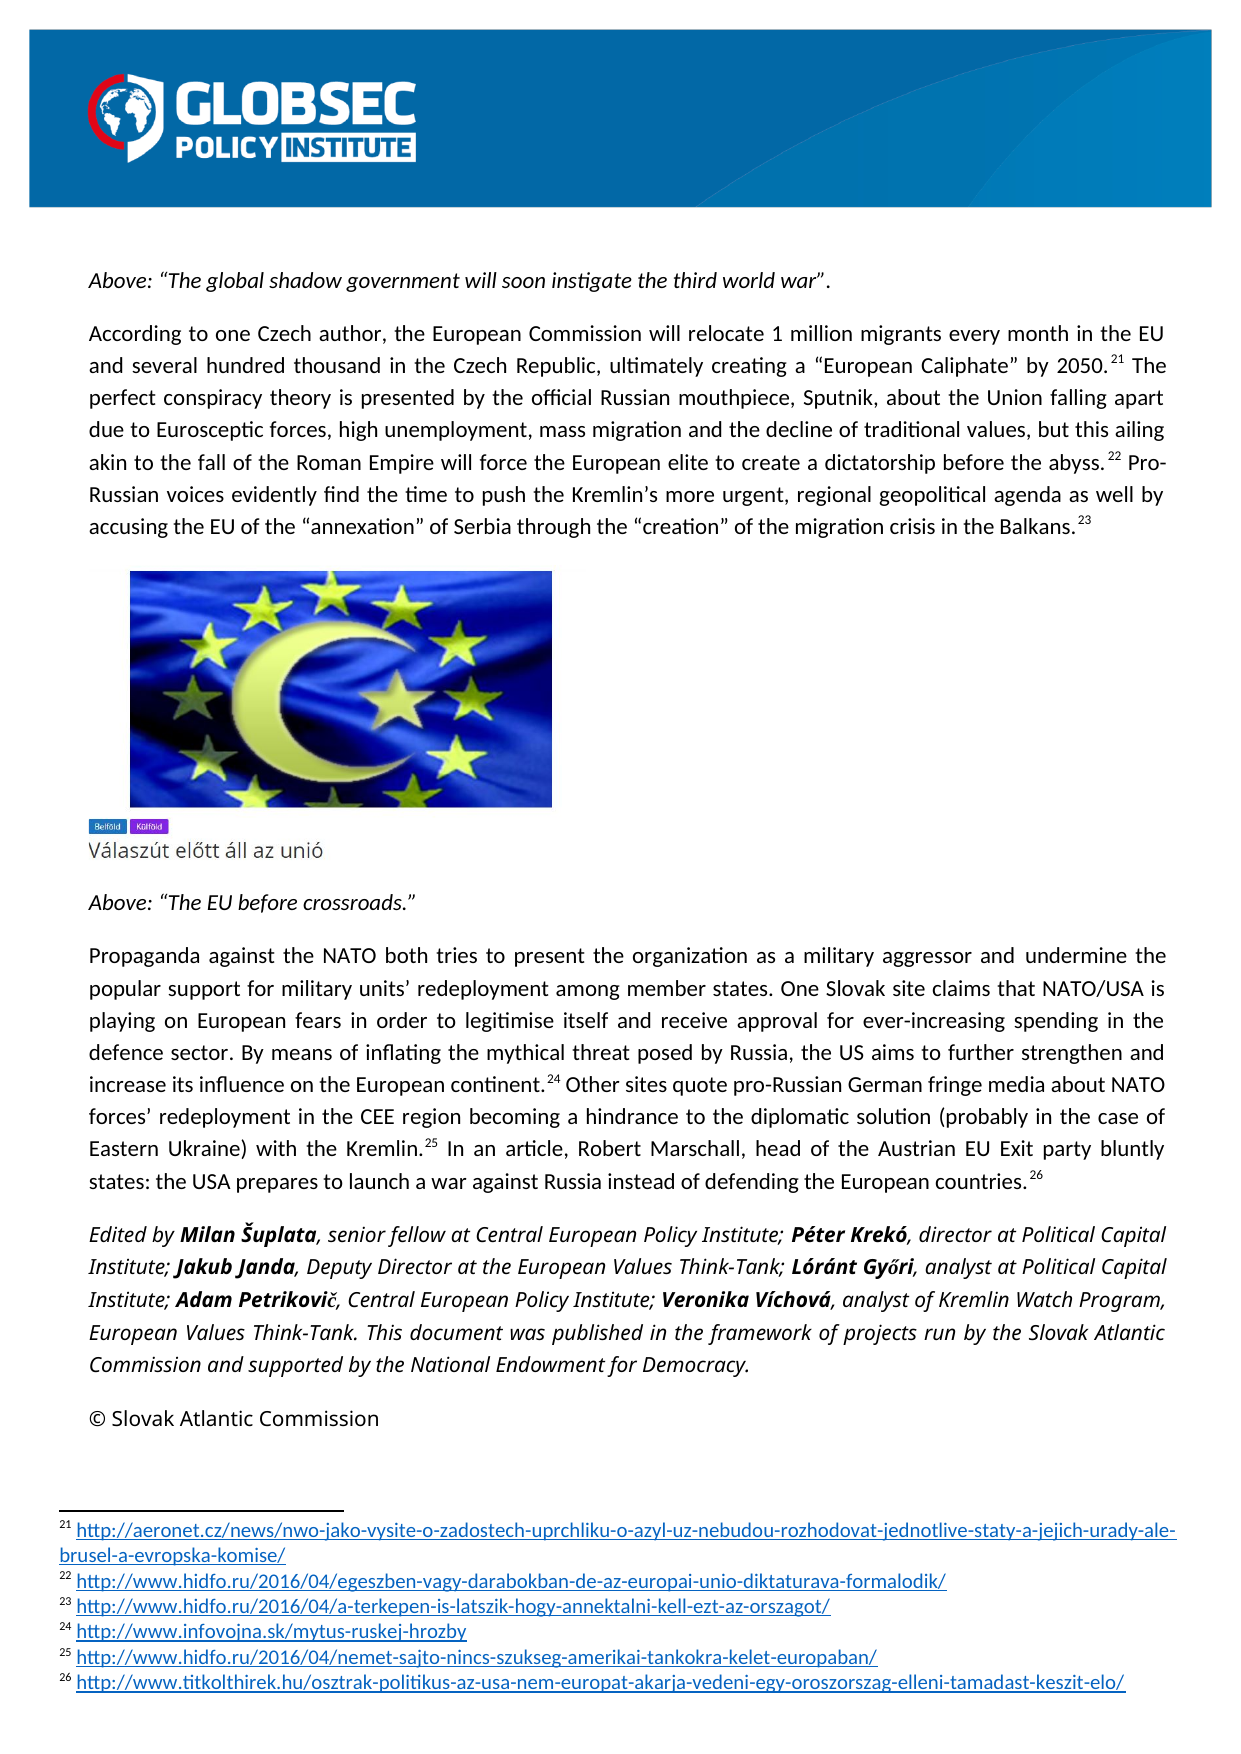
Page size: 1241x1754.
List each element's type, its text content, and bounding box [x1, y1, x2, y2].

text Edited by Milan Šuplata, senior fellow at Central European Policy Institute; Péter Krekó, director at Political Capital Institute; Jakub Janda, Deputy Director at the European Values Think-Tank; Lóránt Győri, analyst at Political Capital Institute; Adam Petrikovič, Central European Policy Institute; Veronika Víchová, analyst of Kremlin Watch Program, European Values Think-Tank. This document was published in the framework of projects run by the Slovak Atlantic Commission and supported by the National Endowment for Democracy. [89, 1220, 1167, 1379]
text © Slovak Atlantic Commission [89, 1404, 1167, 1432]
text According to one Czech author, the European Commission will relocate 1 million migrants every month in the EU and several hundred thousand in the Czech Republic, ultimately creating a “European Caliphate” by 2050. The perfect conspiracy theory is presented by the official Russian mouthpiece, Sputnik, about the Union falling apart due to Eurosceptic forces, high unemployment, mass migration and the decline of traditional values, but this ailing akin to the fall of the Roman Empire will force the European elite to create a dictatorship before the abyss. Pro-Russian voices evidently find the time to push the Kremlin’s more urgent, regional geopolitical agenda as well by accusing the EU of the “annexation” of Serbia through the “creation” of the migration crisis in the Balkans. [89, 319, 1167, 540]
picture [0, 0, 1239, 1754]
text Above: “The EU before crossroads.” [89, 888, 1167, 916]
text Propaganda against the NATO both tries to present the organization as a military aggressor and undermine the popular support for military units’ redeployment among member states. One Slovak site claims that NATO/USA is playing on European fears in order to legitimise itself and receive approval for ever-increasing spending in the defence sector. By means of inflating the mythical threat posed by Russia, the US aims to further strengthen and increase its influence on the European continent. Other sites quote pro-Russian German fringe media about NATO forces’ redeployment in the CEE region becoming a hindrance to the diplomatic solution (probably in the case of Eastern Ukraine) with the Kremlin. In an article, Robert Marschall, head of the Austrian EU Exit party bluntly states: the USA prepares to launch a war against Russia instead of defending the European countries. [89, 941, 1167, 1195]
text Above: “The global shadow government will soon instigate the third world war”. [89, 266, 1167, 294]
